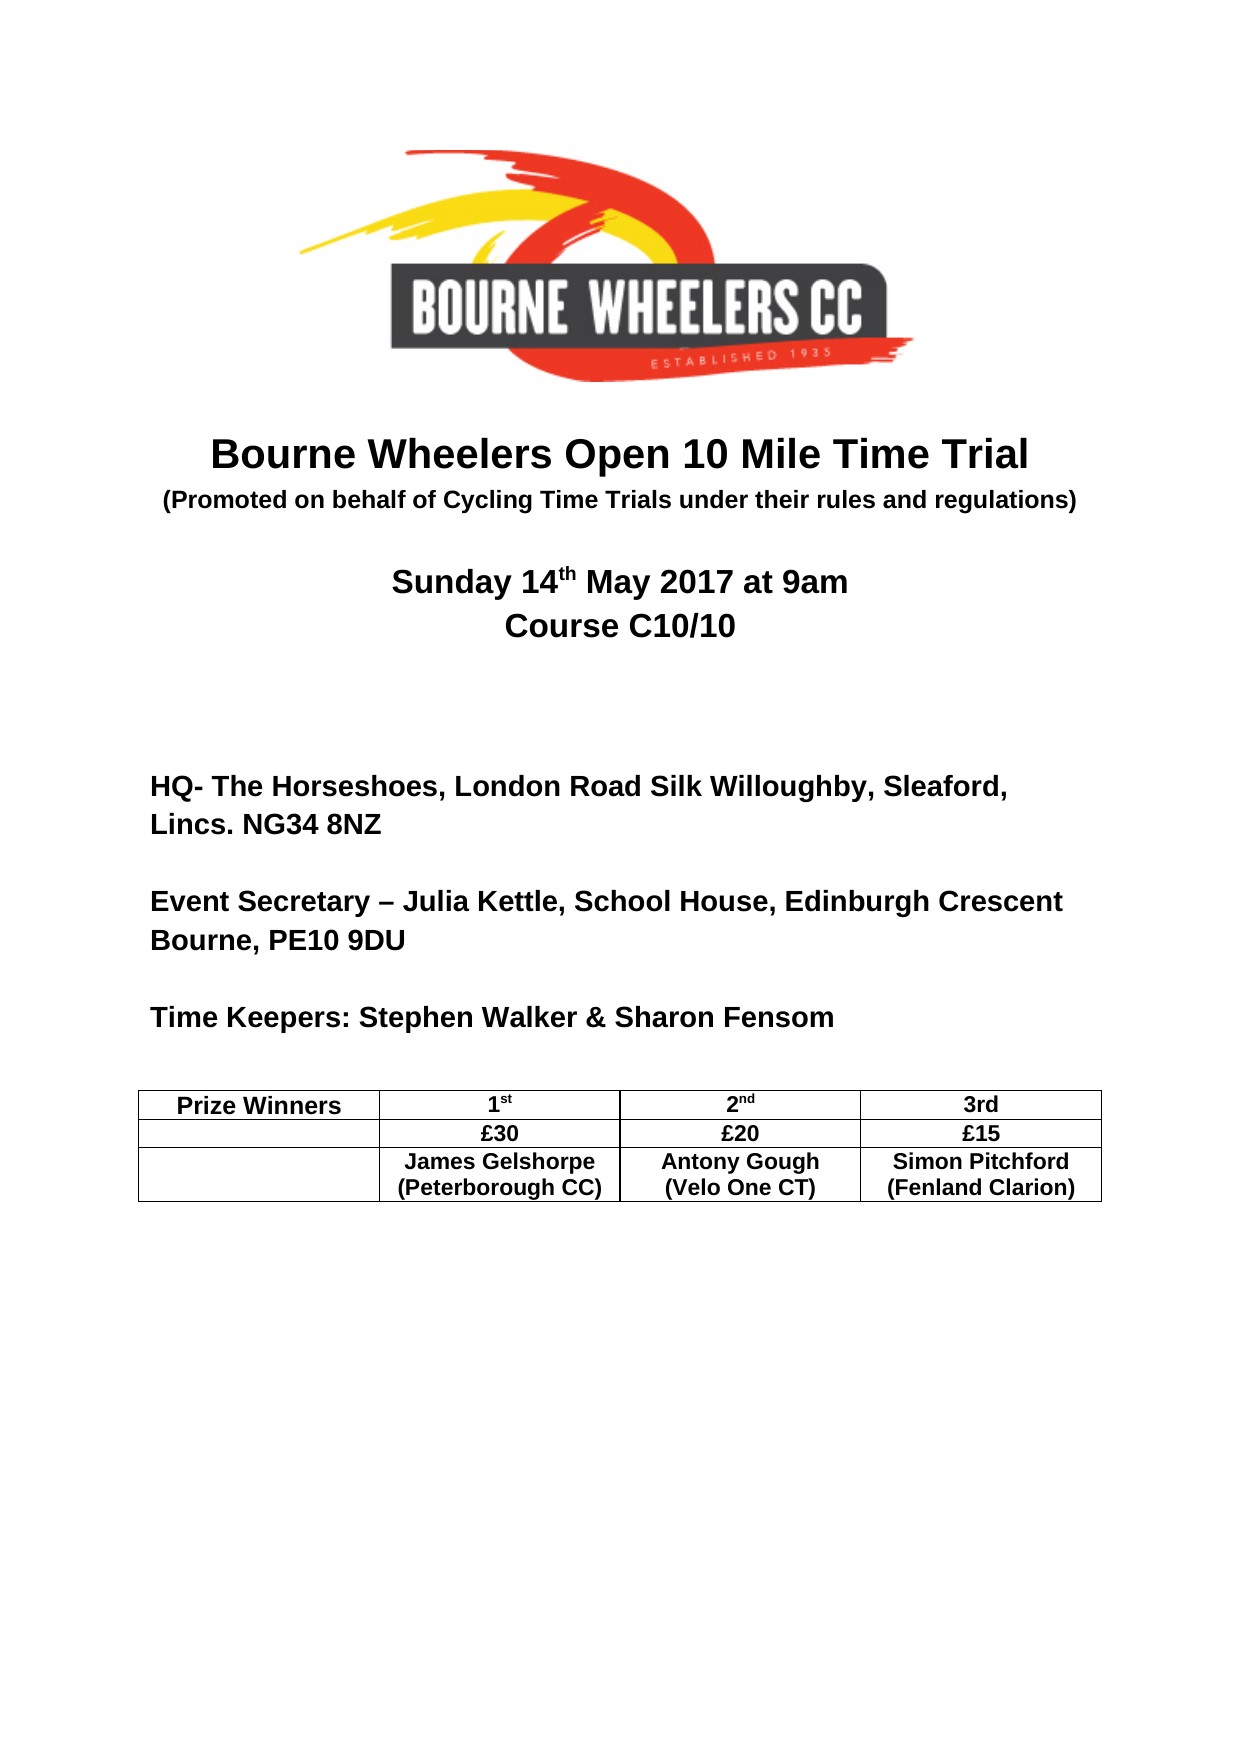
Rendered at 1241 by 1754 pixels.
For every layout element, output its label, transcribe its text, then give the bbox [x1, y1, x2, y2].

table_cell Simon Pitchford (Fenland Clarion) [861, 1148, 1101, 1201]
table_cell £30 [380, 1120, 619, 1147]
table_cell £15 [861, 1120, 1101, 1147]
table_header 1st [380, 1091, 619, 1119]
text Sunday 14th May 2017 at 9am [150, 562, 1090, 600]
table_cell Antony Gough (Velo One CT) [621, 1148, 860, 1201]
table_cell £20 [621, 1120, 860, 1147]
table_header 2nd [621, 1091, 860, 1119]
table_header 3rd [861, 1091, 1101, 1119]
table_header Prize Winners [139, 1091, 379, 1119]
text (Promoted on behalf of Cycling Time Trials under their rules and regulations) [150, 485, 1090, 513]
table_cell [139, 1120, 379, 1147]
text Event Secretary – Julia Kettle, School House, Edinburgh Crescent Bourne, PE10 9DU [150, 884, 1090, 956]
text Bourne Wheelers Open 10 Mile Time Trial [150, 429, 1090, 477]
picture [295, 150, 945, 382]
table_cell James Gelshorpe (Peterborough CC) [380, 1148, 619, 1201]
text HQ- The Horseshoes, London Road Silk Willoughby, Sleaford, Lincs. NG34 8NZ [150, 769, 1090, 841]
text Course C10/10 [150, 606, 1090, 644]
table_cell [139, 1148, 379, 1201]
text Time Keepers: Stephen Walker & Sharon Fensom [150, 1000, 1090, 1033]
